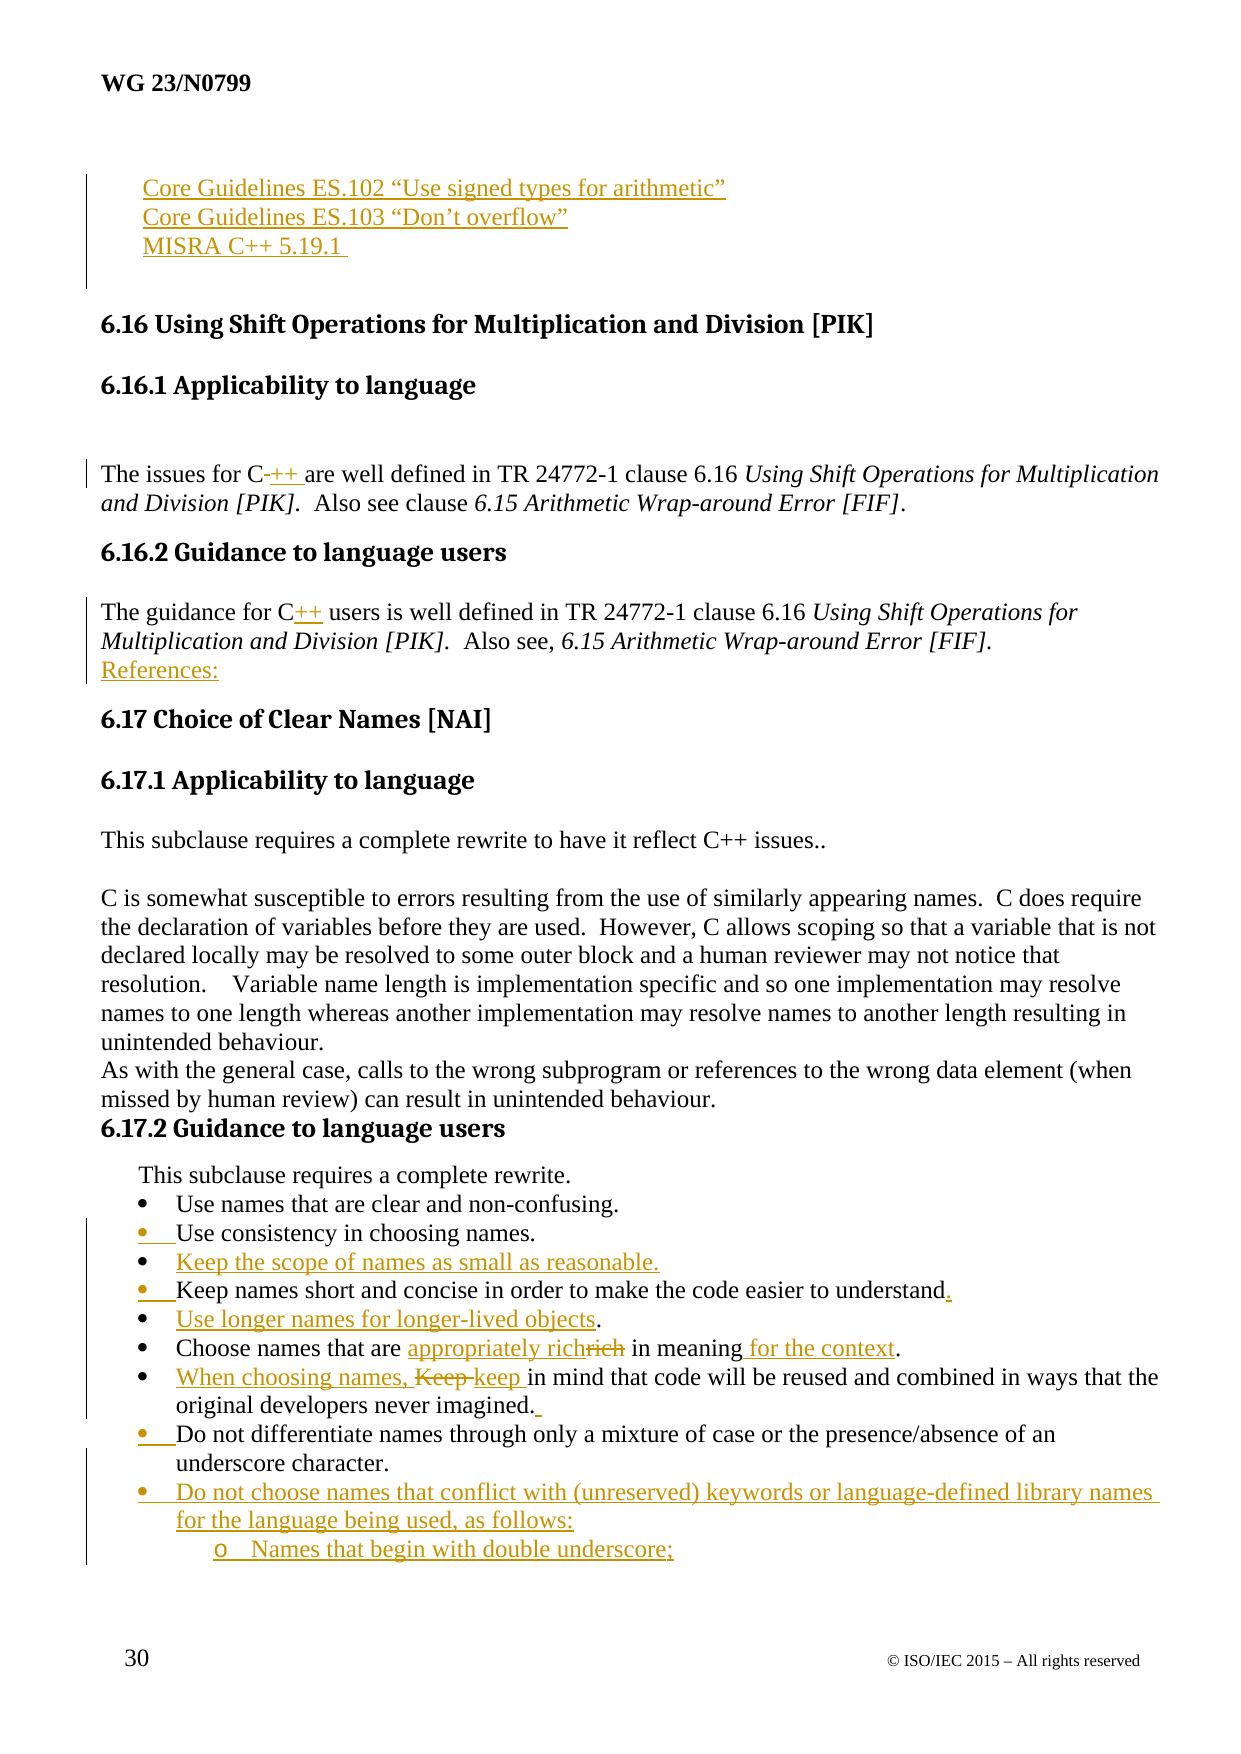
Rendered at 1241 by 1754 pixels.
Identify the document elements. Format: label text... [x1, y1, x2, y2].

list Use consistency in choosing names. [138, 1218, 1164, 1247]
subtitle 6.17.2 Guidance to language users [101, 1113, 1164, 1144]
subtitle 6.17 Choice of Clear Names [NAI] [101, 704, 1164, 736]
text C is somewhat susceptible to errors resulting from the use of similarly appearing names. C does require the declaration of variables before they are used. However, C allows scoping so that a variable that is not declared locally may be resolved to some outer block and a human reviewer may not notice that resolution. Variable name length is implementation specific and so one implementation may resolve names to one length whereas another implementation may resolve names to another length resulting in unintended behaviour. [101, 883, 1164, 1055]
text This subclause requires a complete rewrite. [138, 1160, 1164, 1189]
subtitle 6.16.1 Applicability to language [101, 370, 1164, 401]
subtitle 6.16 Using Shift Operations for Multiplication and Division [PIK] [101, 309, 1164, 341]
text As with the general case, calls to the wrong subprogram or references to the wrong data element (when missed by human review) can result in unintended behaviour. [101, 1055, 1164, 1113]
list in mind that code will be reused and combined in ways that the original developers never imagined. [138, 1362, 1164, 1419]
text The guidance for C users is well defined in TR 24772-1 clause 6.16 Using Shift Operations for Multiplication and Division [PIK]. Also see, 6.15 Arithmetic Wrap-around Error [FIF]. [101, 597, 1164, 655]
subtitle 6.16.2 Guidance to language users [101, 537, 1164, 568]
list . [138, 1304, 1164, 1333]
text This subclause requires a complete rewrite to have it reflect C++ issues.. [101, 825, 1164, 854]
list Choose names that are in meaning. [138, 1333, 1164, 1362]
list Use names that are clear and non-confusing. [138, 1189, 1164, 1218]
list Keep names short and concise in order to make the code easier to understand [138, 1275, 1164, 1304]
subtitle 6.17.1 Applicability to language [101, 765, 1164, 796]
text The issues for Care well defined in TR 24772-1 clause 6.16 Using Shift Operations for Multiplication and Division [PIK]. Also see clause 6.15 Arithmetic Wrap-around Error [FIF]. [101, 459, 1164, 516]
list Do not differentiate names through only a mixture of case or the presence/absence of an underscore character. [138, 1419, 1164, 1477]
